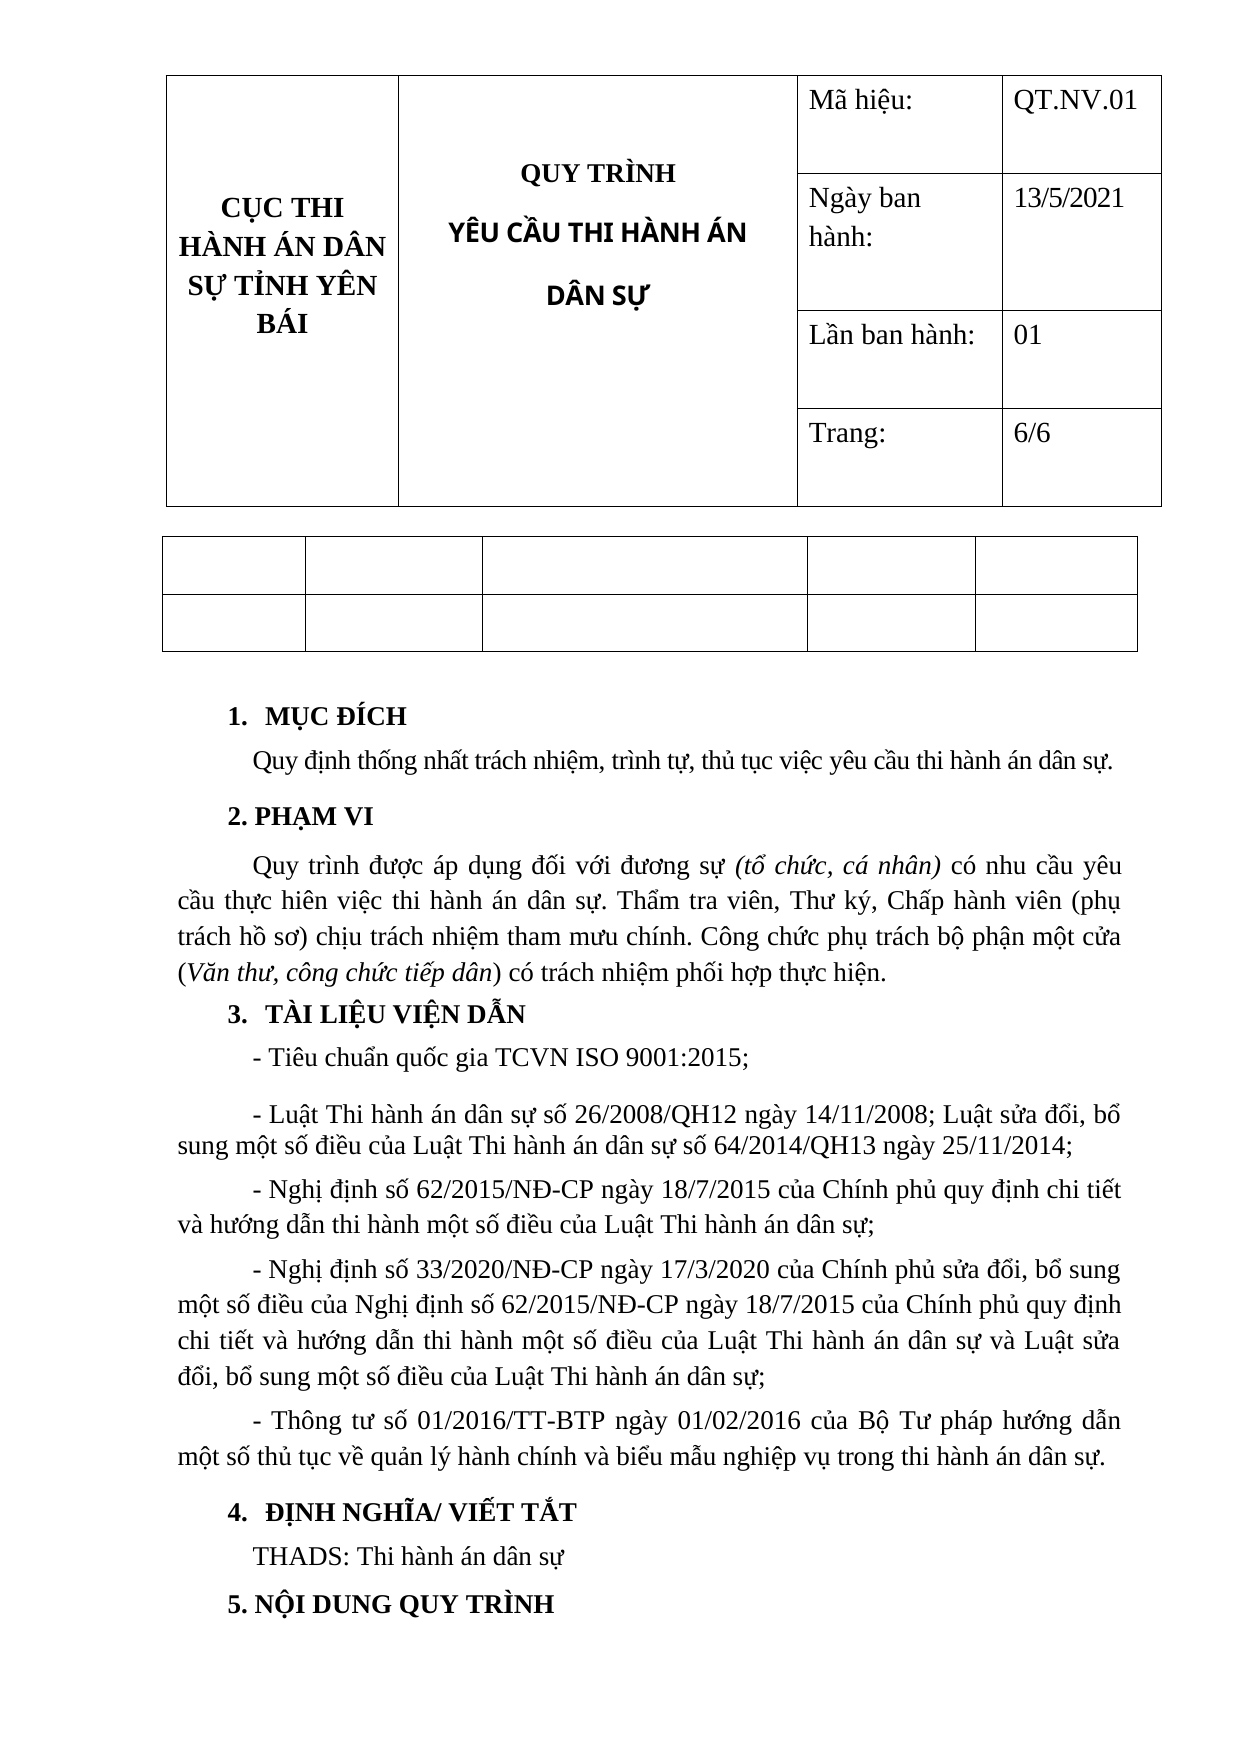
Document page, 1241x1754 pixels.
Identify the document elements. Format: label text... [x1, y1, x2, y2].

text - Tiêu chuẩn quốc gia TCVN ISO 9001:2015; [177, 1042, 1122, 1073]
table_cell [976, 537, 1137, 593]
table_cell [483, 537, 807, 593]
table_cell [306, 537, 482, 593]
text Quy trình được áp dụng đối với đương sự (tổ chức, cá nhân) có nhu cầu yêu cầu thực hiên việc thi hành án dân sự. Thẩm tra viên, Thư ký, Chấp hành viên (phụ trách hồ sơ) chịu trách nhiệm tham mưu chính. Công chức phụ trách bộ phận một cửa (Văn thư, công chức tiếp dân) có trách nhiệm phối hợp thực hiện. [177, 849, 1122, 987]
list ĐỊNH NGHĨA/ VIẾT TẮT [227, 1496, 1122, 1527]
table_cell [808, 595, 975, 651]
table_cell [808, 537, 975, 593]
list TÀI LIỆU VIỆN DẪN [227, 998, 1122, 1029]
table_cell [483, 595, 807, 651]
text 2. PHẠM VI [227, 801, 1122, 832]
text - Nghị định số 33/2020/NĐ-CP ngày 17/3/2020 của Chính phủ sửa đổi, bổ sung một số điều của Nghị định số 62/2015/NĐ-CP ngày 18/7/2015 của Chính phủ quy định chi tiết và hướng dẫn thi hành một số điều của Luật Thi hành án dân sự và Luật sửa đổi, bổ sung một số điều của Luật Thi hành án dân sự; [177, 1253, 1122, 1391]
table_cell [976, 595, 1137, 651]
text - Luật Thi hành án dân sự số 26/2008/QH12 ngày 14/11/2008; Luật sửa đổi, bổ sung một số điều của Luật Thi hành án dân sự số 64/2014/QH13 ngày 25/11/2014; [177, 1098, 1122, 1160]
text THADS: Thi hành án dân sự [177, 1540, 1122, 1571]
text - Thông tư số 01/2016/TT-BTP ngày 01/02/2016 của Bộ Tư pháp hướng dẫn một số thủ tục về quản lý hành chính và biểu mẫu nghiệp vụ trong thi hành án dân sự. [177, 1404, 1122, 1471]
table_cell [306, 595, 482, 651]
text 5. NỘI DUNG QUY TRÌNH [227, 1588, 1122, 1619]
table_cell [163, 595, 305, 651]
list MỤC ĐÍCH [227, 700, 1122, 731]
table_cell [163, 537, 305, 593]
text - Nghị định số 62/2015/NĐ-CP ngày 18/7/2015 của Chính phủ quy định chi tiết và hướng dẫn thi hành một số điều của Luật Thi hành án dân sự; [177, 1173, 1122, 1240]
text Quy định thống nhất trách nhiệm, trình tự, thủ tục việc yêu cầu thi hành án dân sự. [177, 744, 1122, 775]
